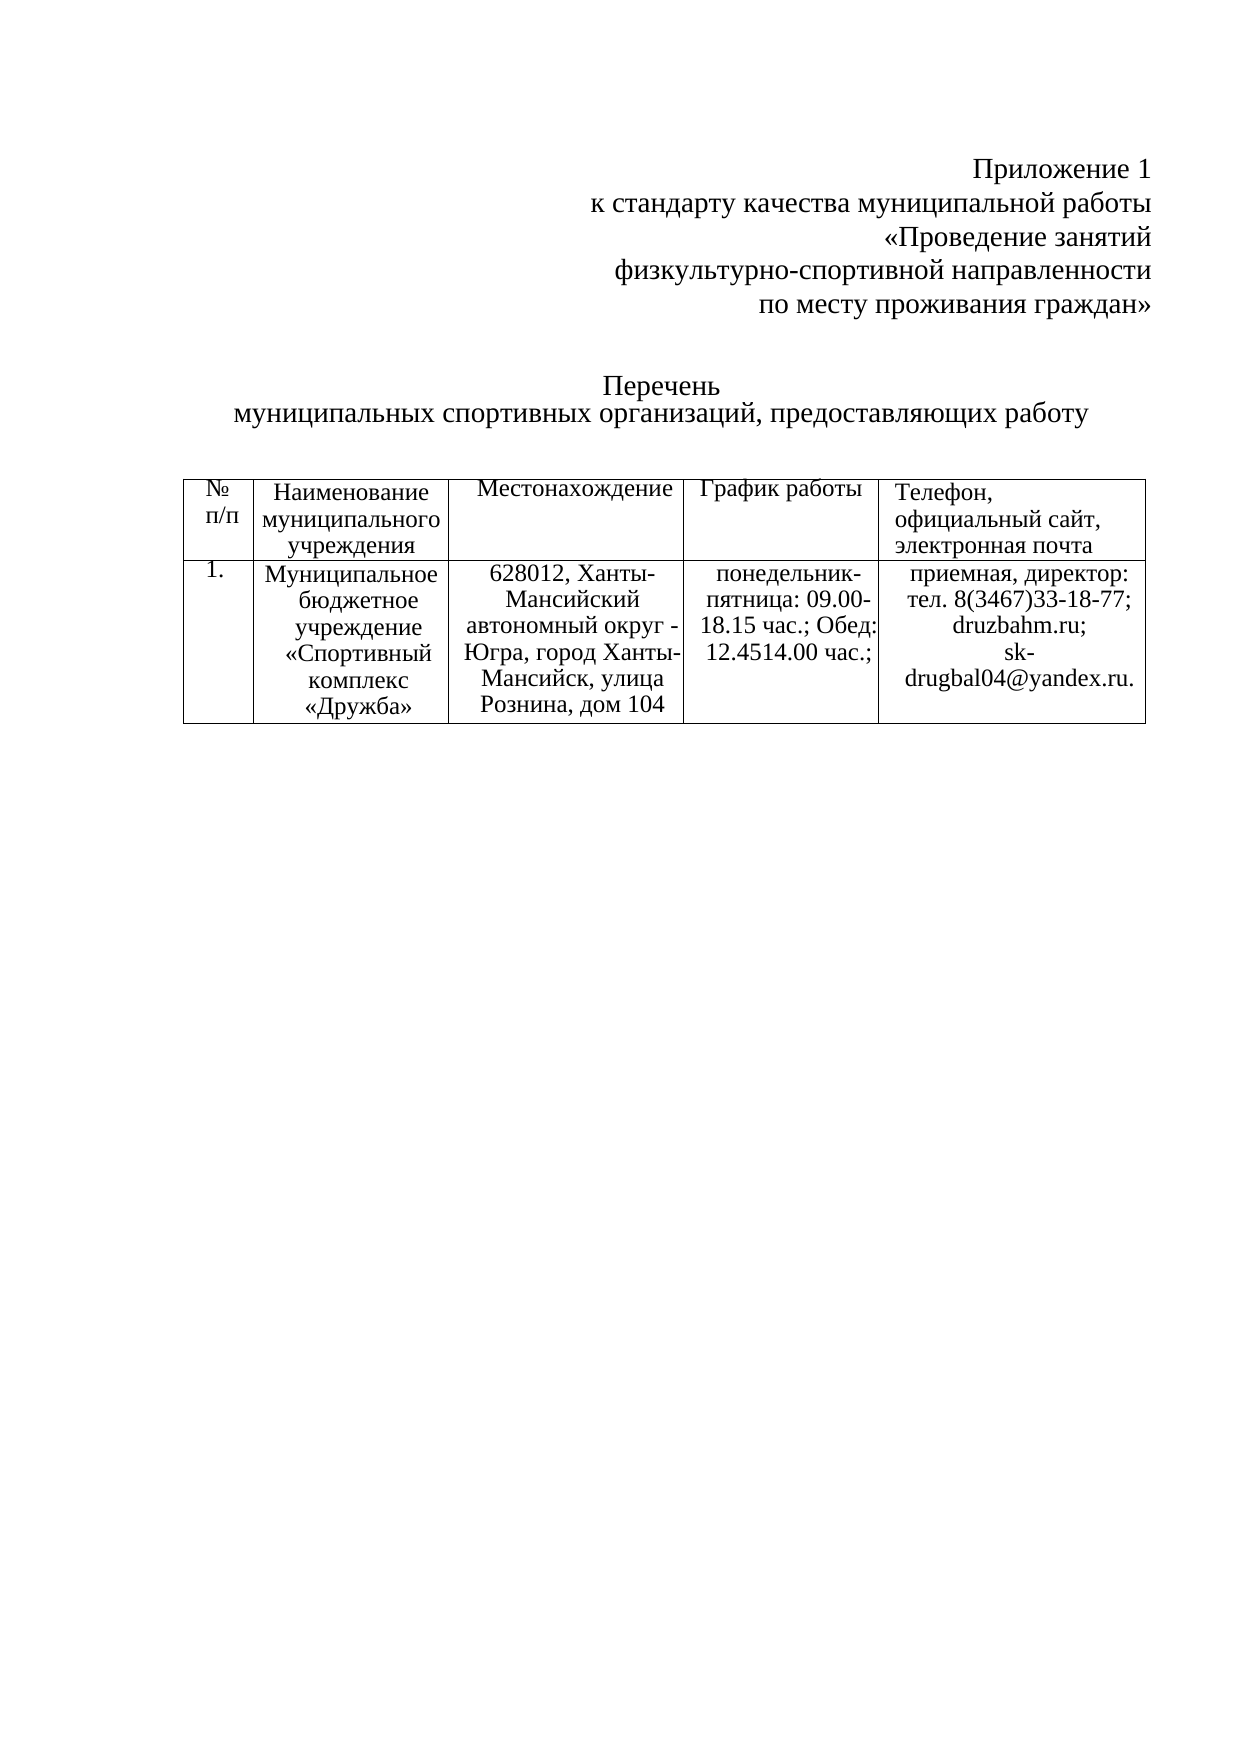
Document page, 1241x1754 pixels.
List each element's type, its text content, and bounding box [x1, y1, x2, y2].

text Перечень [177, 373, 1145, 401]
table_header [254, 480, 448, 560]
text к стандарту качества муниципальной работы [177, 185, 1152, 219]
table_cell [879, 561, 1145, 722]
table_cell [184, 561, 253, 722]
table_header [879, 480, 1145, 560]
text физкультурно-спортивной направленности [177, 252, 1152, 286]
text «Проведение занятий [177, 219, 1152, 252]
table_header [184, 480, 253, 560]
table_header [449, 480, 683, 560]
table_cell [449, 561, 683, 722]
text по месту проживания граждан» [177, 286, 1152, 319]
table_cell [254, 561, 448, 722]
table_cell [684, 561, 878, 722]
text муниципальных спортивных организаций, предоставляющих работу [177, 401, 1145, 428]
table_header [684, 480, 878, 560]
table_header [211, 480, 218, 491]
text Приложение 1 [177, 152, 1152, 185]
